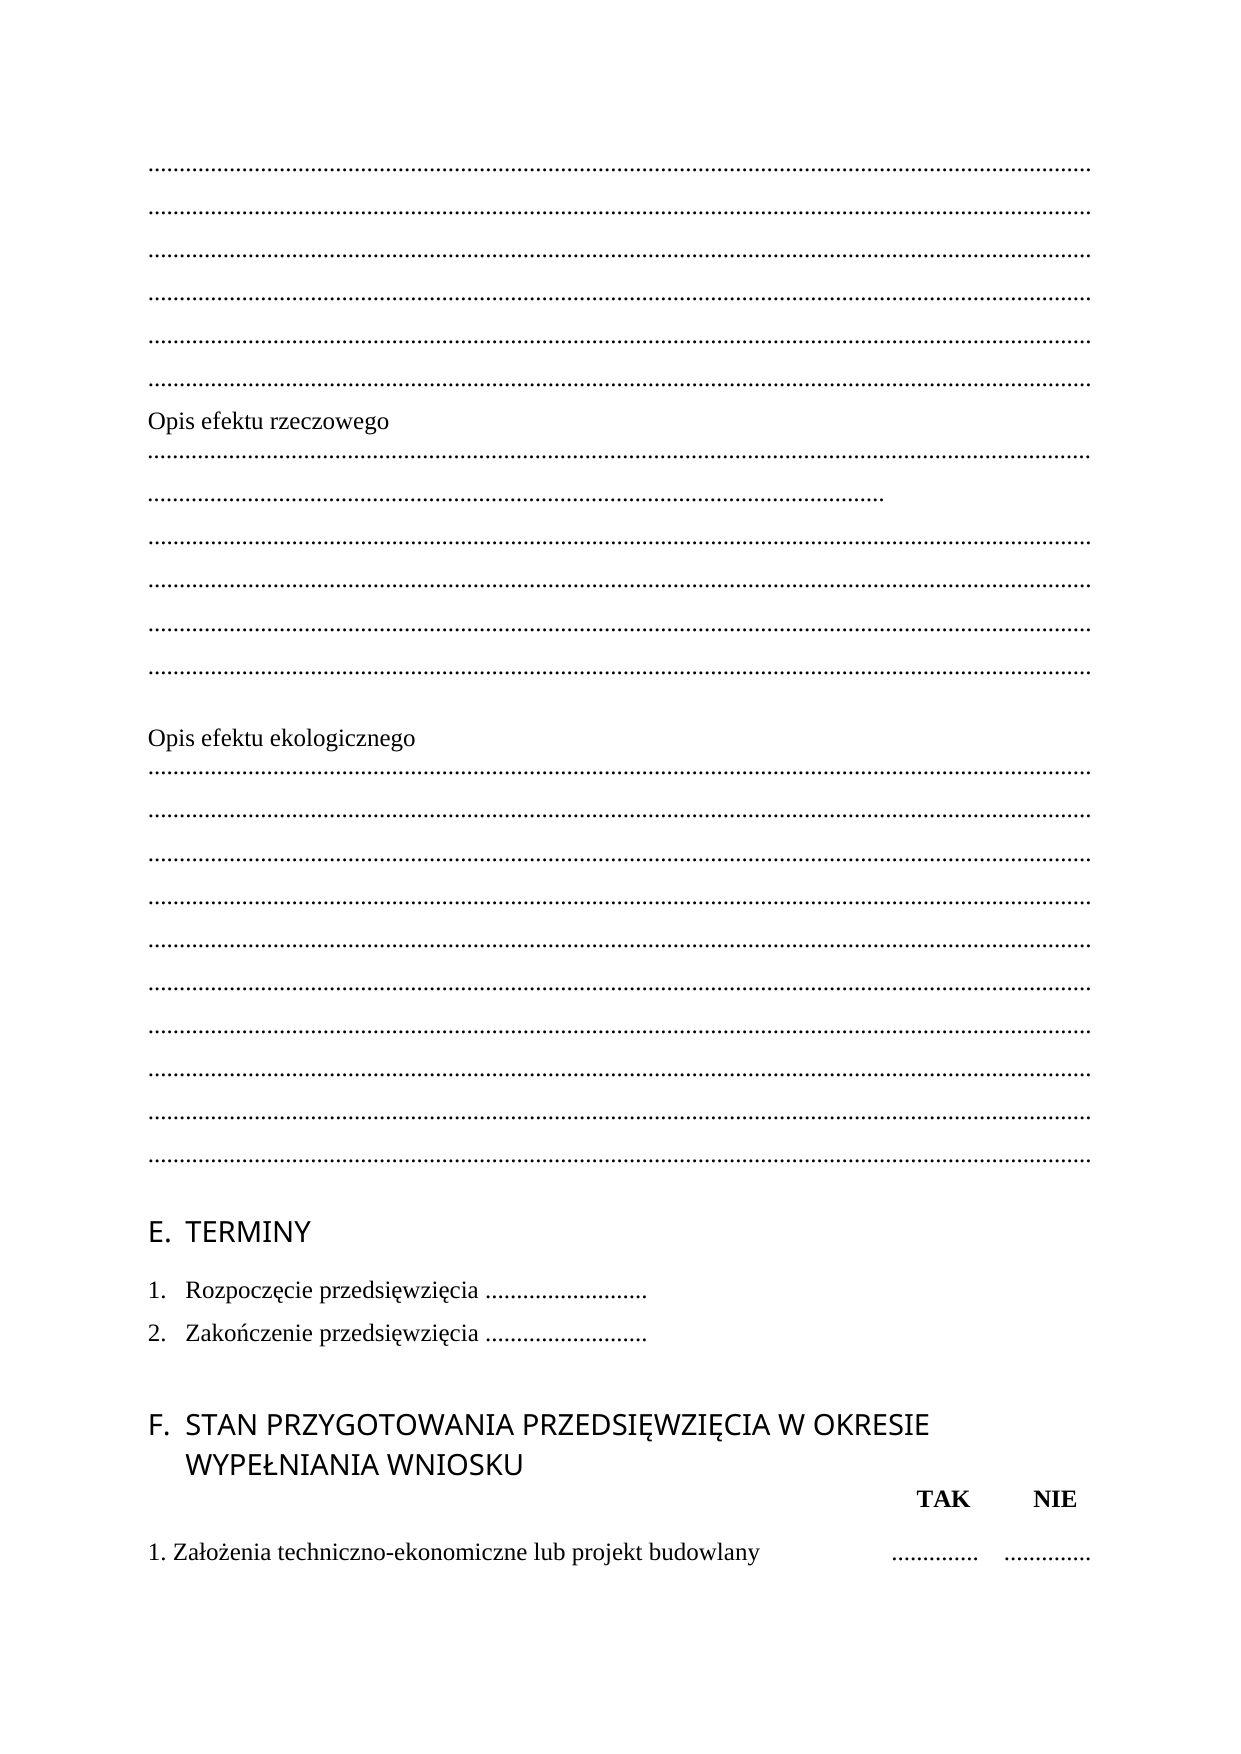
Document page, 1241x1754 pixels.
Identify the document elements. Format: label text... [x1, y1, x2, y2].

text .............................................................................................................................................................................................................................................................................................................. [148, 1096, 1093, 1168]
text TAK NIE [148, 1484, 1093, 1513]
text .............................................................................................................................................................................................................................................................................................................. [148, 924, 1093, 996]
text .............................................................................................................................................................................................................................................................................................................. [148, 320, 1093, 392]
text .............................................................................................................................................................................................................................................................................................................. [148, 608, 1093, 679]
text Opis efektu rzeczowego [148, 406, 1093, 435]
text ............................................................................................................................................................................................................................................................................. [148, 435, 1093, 507]
subtitle STAN PRZYGOTOWANIA PRZEDSIĘWZIĘCIA W OKRESIE WYPEŁNIANIA WNIOSKU [148, 1404, 1093, 1484]
text .............................................................................................................................................................................................................................................................................................................. [148, 521, 1093, 593]
text .............................................................................................................................................................................................................................................................................................................. [148, 751, 1093, 823]
text .............................................................................................................................................................................................................................................................................................................. [148, 838, 1093, 909]
text .............................................................................................................................................................................................................................................................................................................. [148, 1010, 1093, 1082]
text 1. Założenia techniczno-ekonomiczne lub projekt budowlany .............. .............. [148, 1537, 1093, 1565]
text Opis efektu ekologicznego [148, 723, 1093, 751]
list Zakończenie przedsięwzięcia .......................... [148, 1318, 1093, 1347]
list Rozpoczęcie przedsięwzięcia .......................... [148, 1275, 1093, 1304]
text .............................................................................................................................................................................................................................................................................................................. [148, 148, 1093, 219]
subtitle TERMINY [148, 1211, 1093, 1251]
text .............................................................................................................................................................................................................................................................................................................. [148, 234, 1093, 306]
